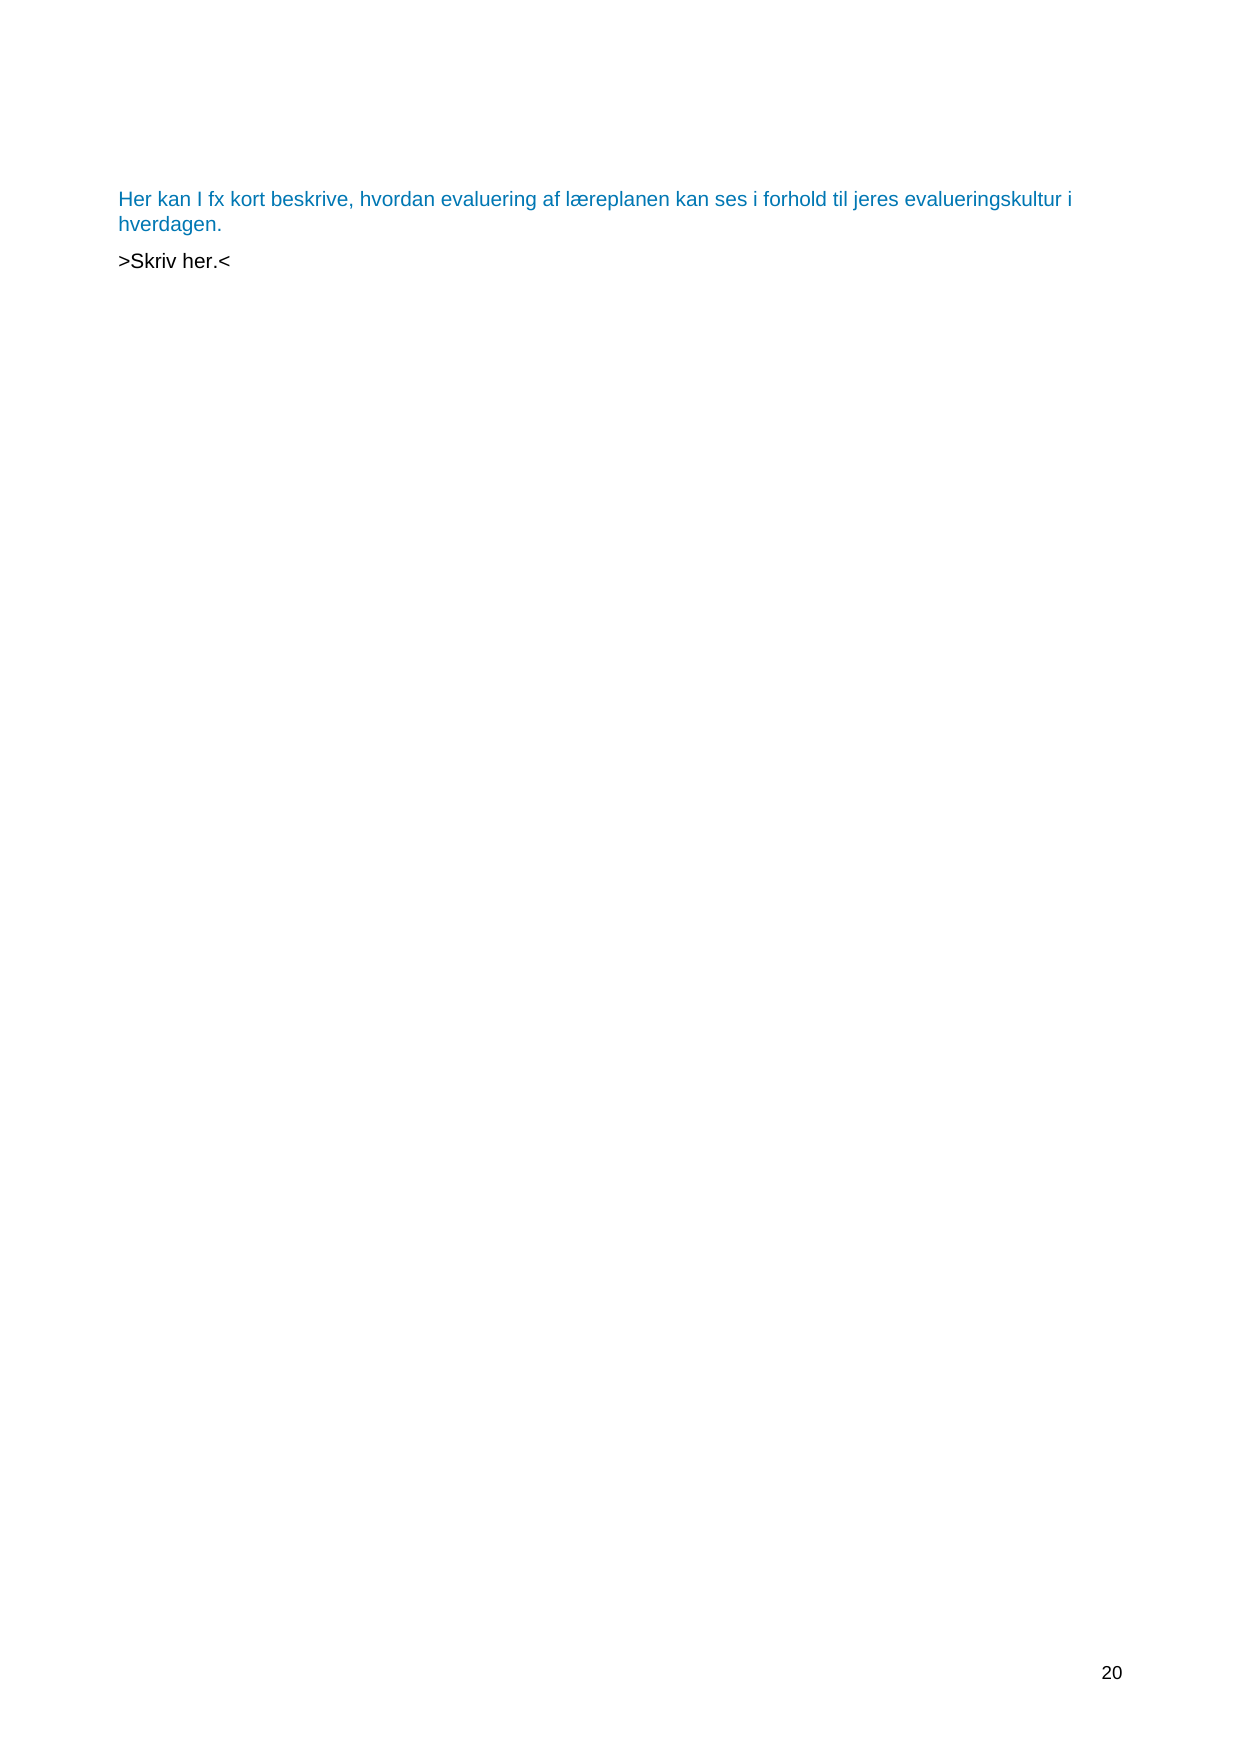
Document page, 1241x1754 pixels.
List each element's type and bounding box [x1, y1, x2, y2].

table_header [118, 148, 1122, 321]
